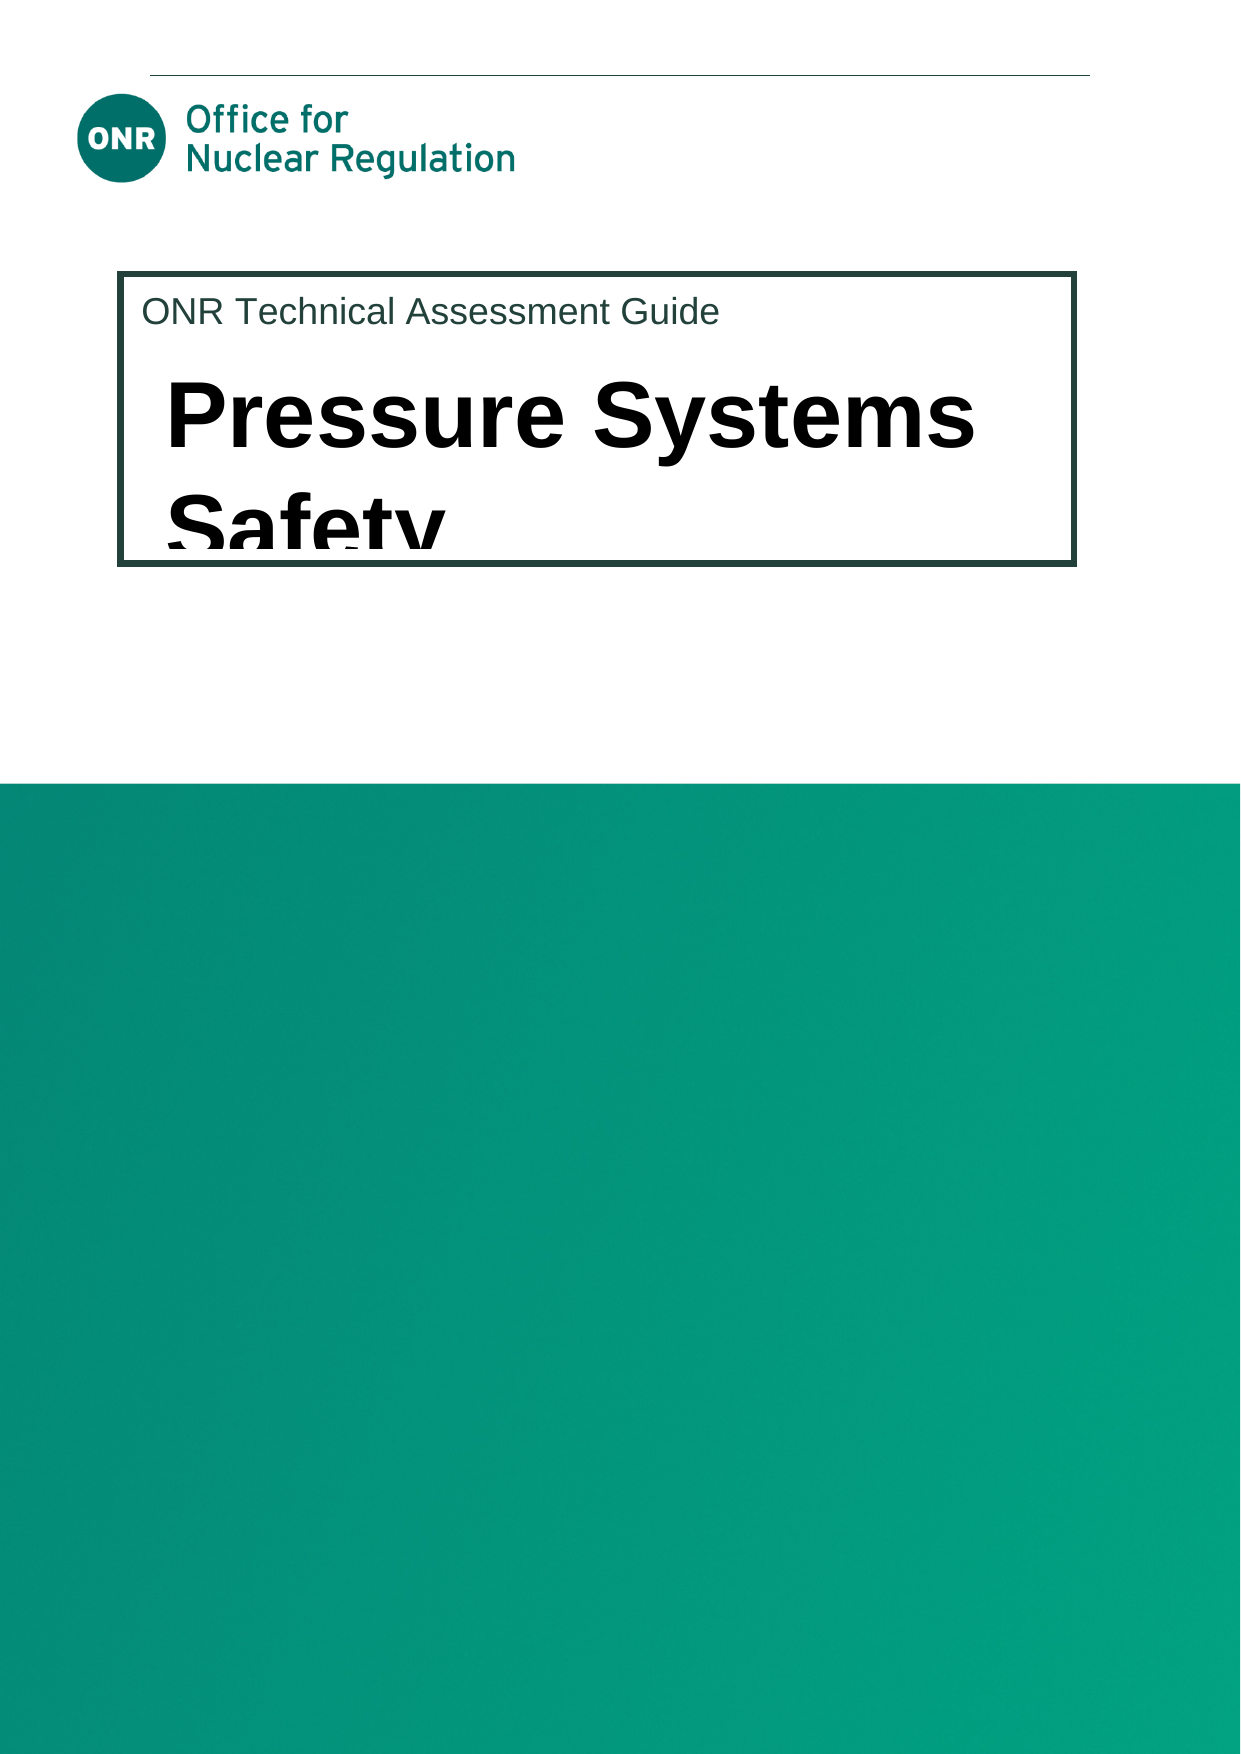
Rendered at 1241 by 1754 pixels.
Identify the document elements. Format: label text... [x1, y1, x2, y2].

picture [0, 0, 1241, 1754]
table_cell ONR Technical Assessment Guide [124, 277, 1071, 560]
table_header [120, 150, 1074, 271]
